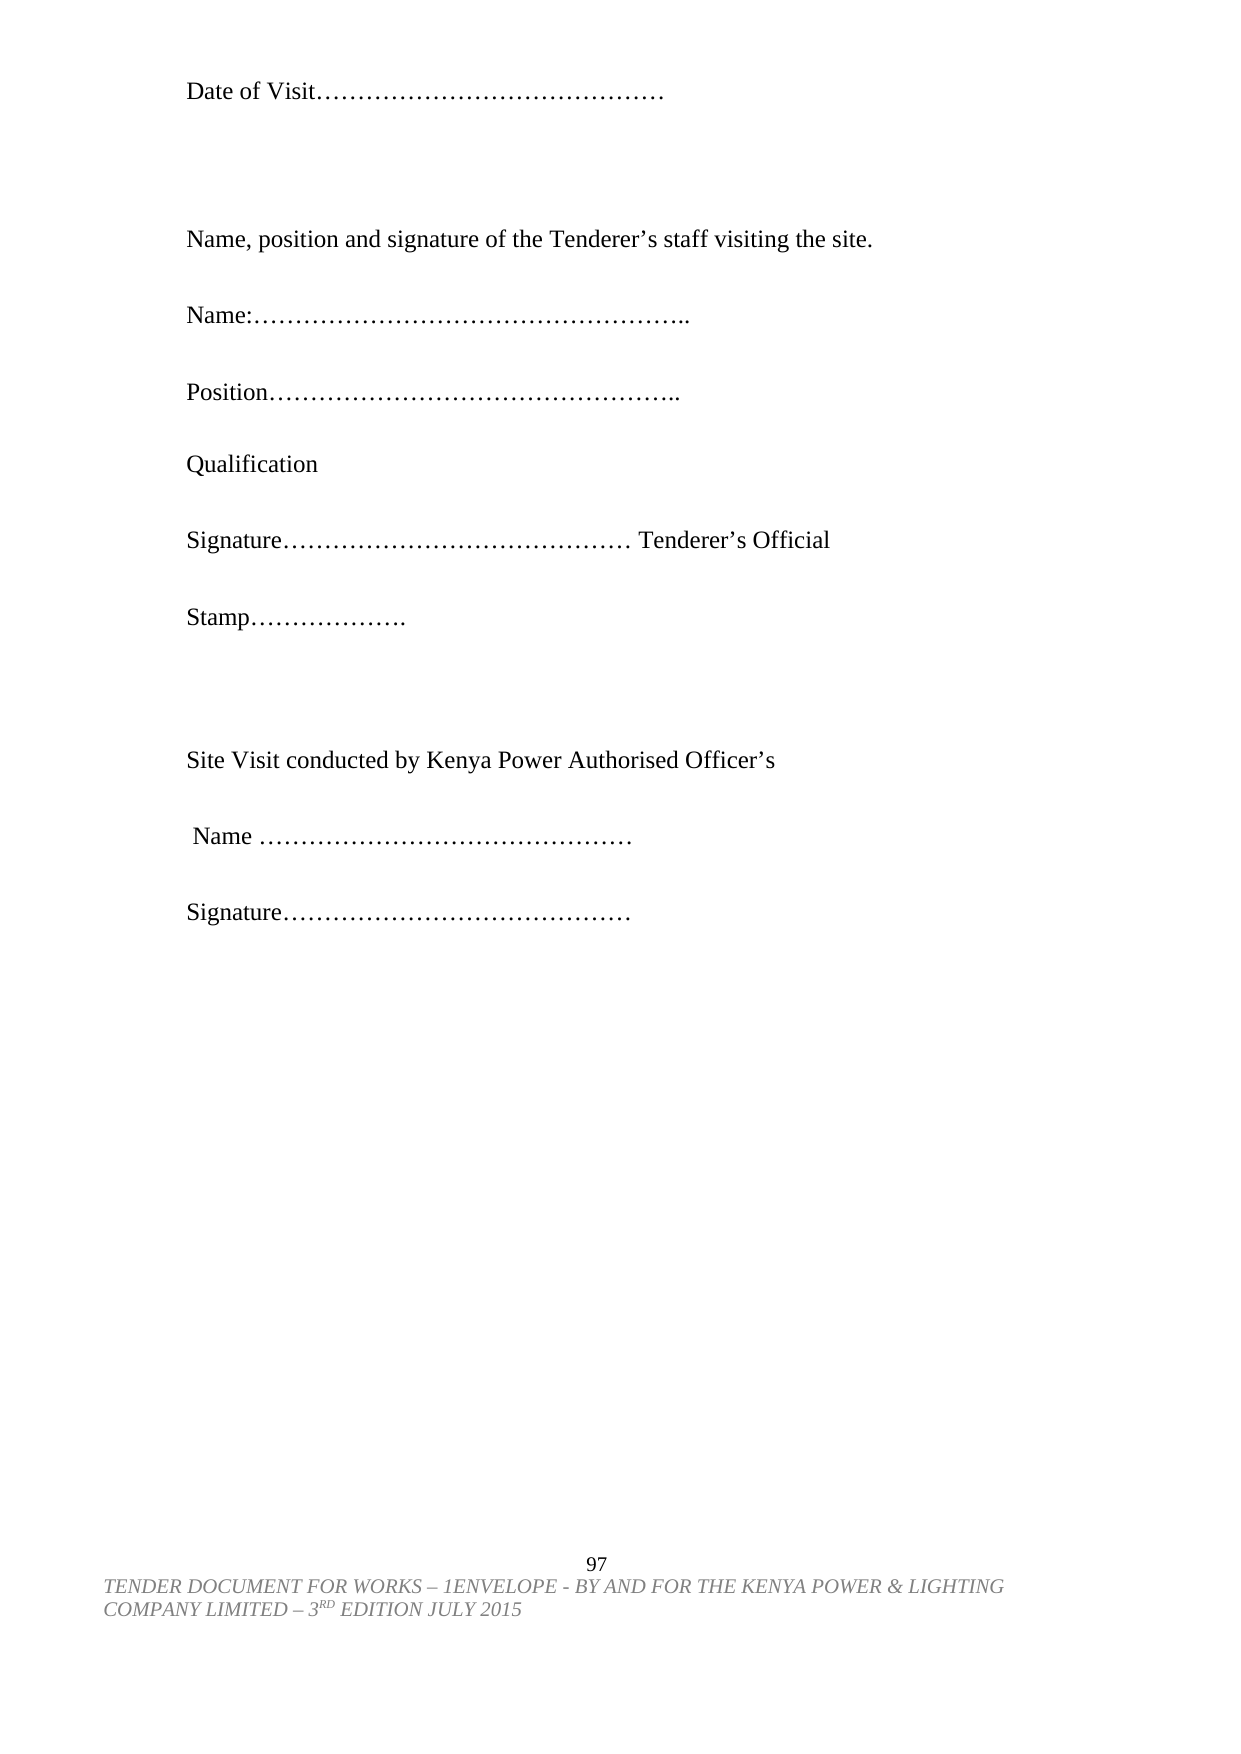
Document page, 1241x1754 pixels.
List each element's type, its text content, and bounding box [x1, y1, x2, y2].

text Date of Visit…………………………………… [186, 76, 1089, 104]
text Qualification [186, 449, 1089, 478]
text Name ……………………………………… [186, 821, 1089, 850]
text Name, position and signature of the Tenderer’s staff visiting the site. [186, 224, 1089, 253]
text Site Visit conducted by Kenya Power Authorised Officer’s [186, 746, 1089, 774]
text Position………………………………………….. [186, 377, 1089, 406]
text Signature…………………………………… [186, 897, 1089, 926]
text Signature…………………………………… Tenderer’s Official [186, 525, 1089, 554]
text Name:…………………………………………….. [186, 301, 1089, 329]
text Stamp………………. [186, 602, 1089, 631]
